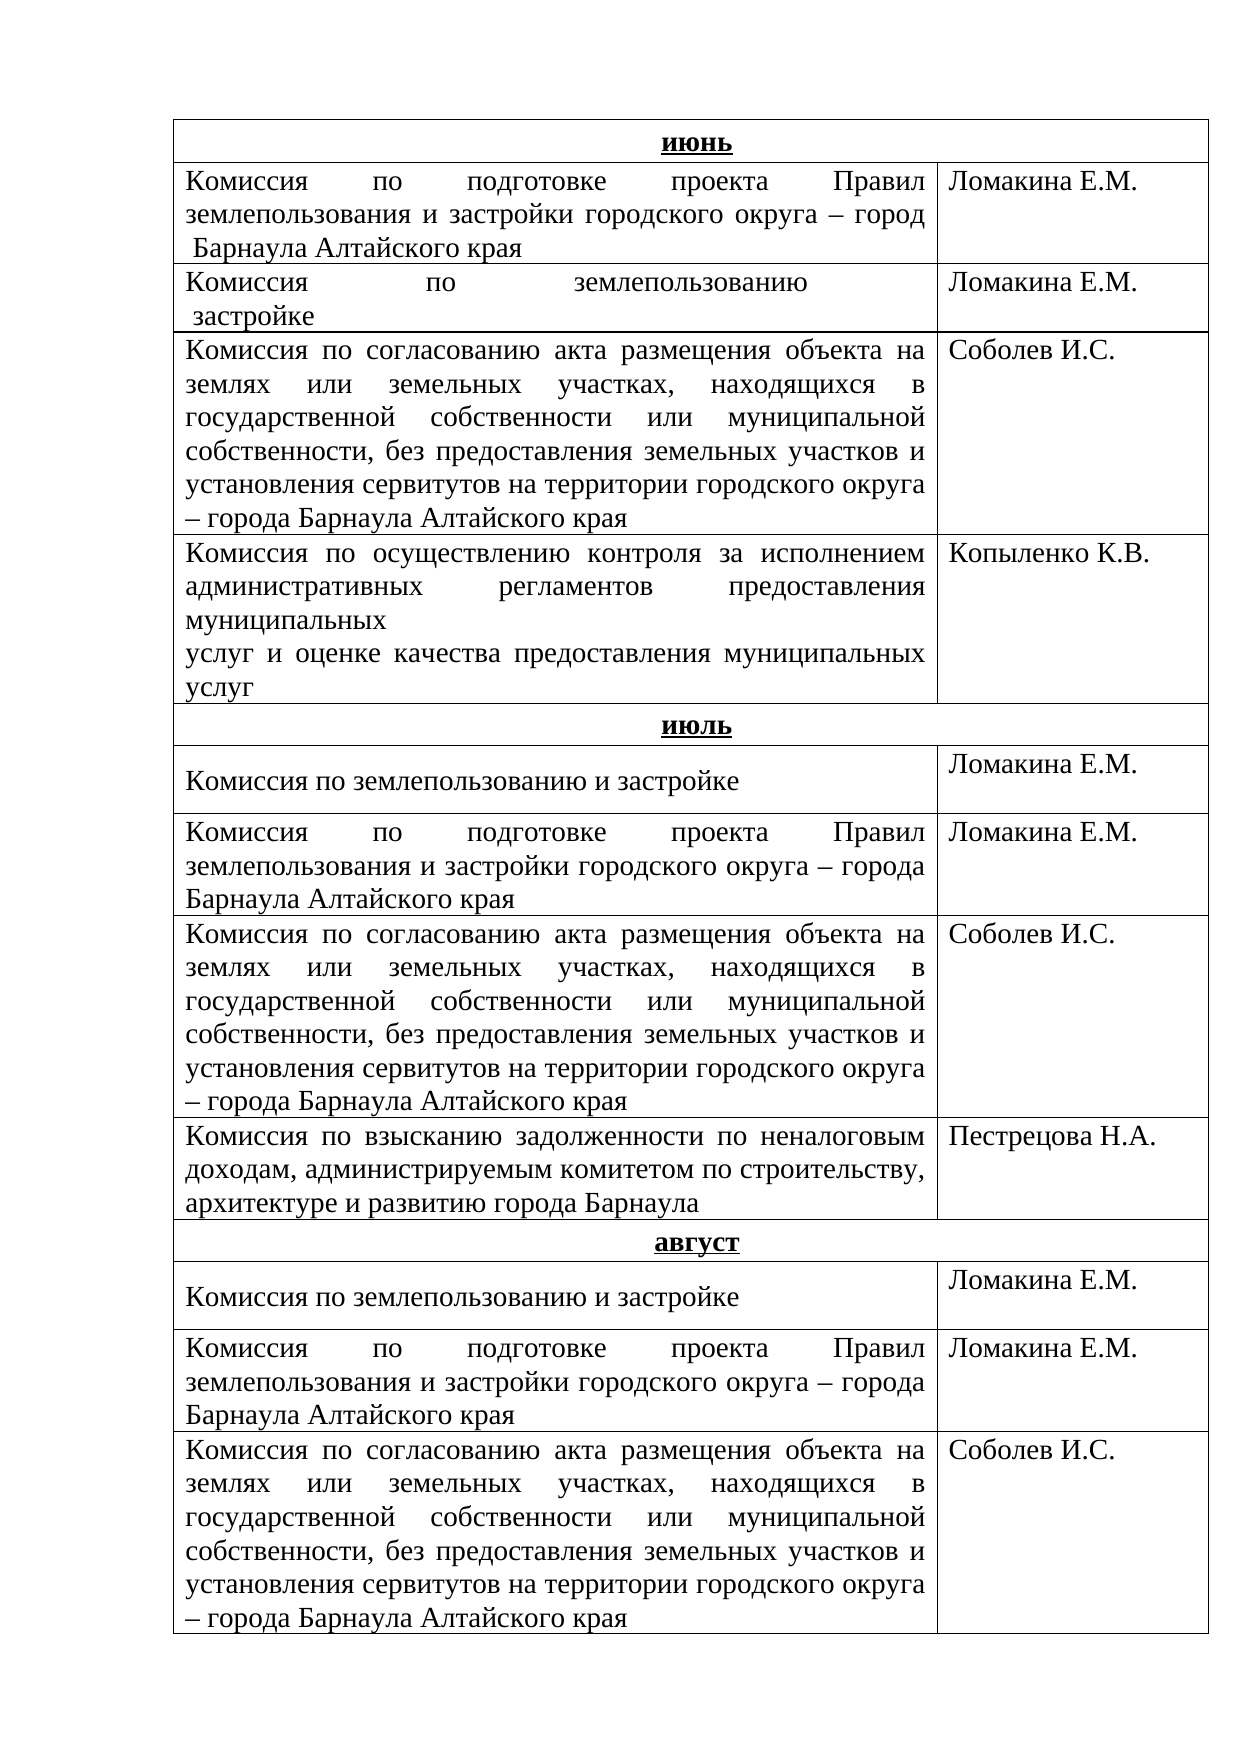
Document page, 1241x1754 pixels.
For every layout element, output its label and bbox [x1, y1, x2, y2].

table_cell [162, 118, 1208, 1634]
